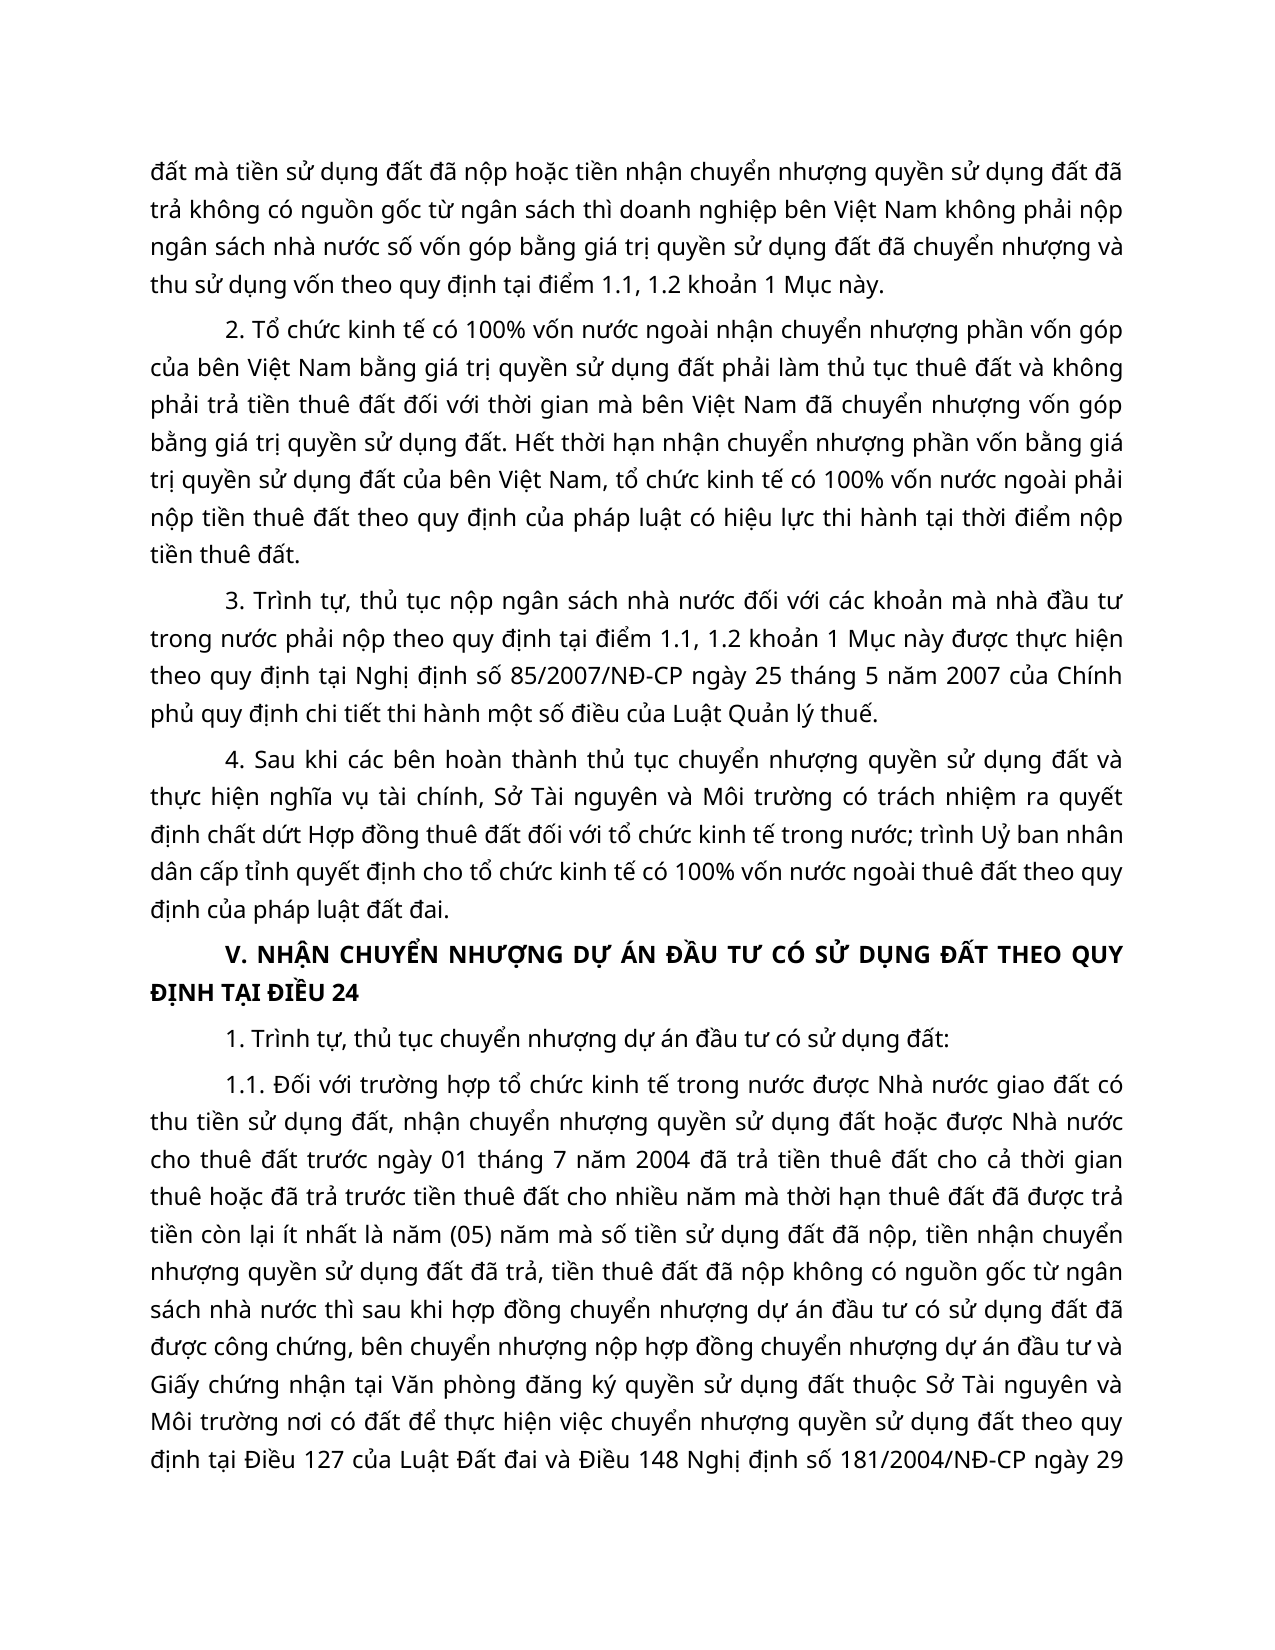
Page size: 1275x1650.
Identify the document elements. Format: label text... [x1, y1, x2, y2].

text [150, 1062, 1125, 1475]
text 1. Trình tự, thủ tục chuyển nhượng dự án đầu tư có sử dụng đất: [150, 1017, 1125, 1054]
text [150, 150, 1125, 300]
text 2. Tổ chức kinh tế có 100% vốn nước ngoài nhận chuyển nhượng phần vốn góp của bên Việt Nam bằng giá trị quyền sử dụng đất phải làm thủ tục thuê đất và không phải trả tiền thuê đất đối với thời gian mà bên Việt Nam đã chuyển nhượng vốn góp bằng giá trị quyền sử dụng đất. Hết thời hạn nhận chuyển nhượng phần vốn bằng giá trị quyền sử dụng đất của bên Việt Nam, tổ chức kinh tế có 100% vốn nước ngoài phải nộp tiền thuê đất theo quy định của pháp luật có hiệu lực thi hành tại thời điểm nộp tiền thuê đất. [150, 308, 1125, 571]
text 3. Trình tự, thủ tục nộp ngân sách nhà nước đối với các khoản mà nhà đầu tư trong nước phải nộp theo quy định tại điểm 1.1, 1.2 khoản 1 Mục này được thực hiện theo quy định tại Nghị định số 85/2007/NĐ-CP ngày 25 tháng 5 năm 2007 của Chính phủ quy định chi tiết thi hành một số điều của Luật Quản lý thuế. [150, 579, 1125, 729]
text V. NHẬN CHUYỂN NHƯỢNG DỰ ÁN ĐẦU TƯ CÓ SỬ DỤNG ĐẤT THEO QUY ĐỊNH TẠI ĐIỀU 24 [150, 933, 1125, 1008]
text 4. Sau khi các bên hoàn thành thủ tục chuyển nhượng quyền sử dụng đất và thực hiện nghĩa vụ tài chính, Sở Tài nguyên và Môi trường có trách nhiệm ra quyết định chất dứt Hợp đồng thuê đất đối với tổ chức kinh tế trong nước; trình Uỷ ban nhân dân cấp tỉnh quyết định cho tổ chức kinh tế có 100% vốn nước ngoài thuê đất theo quy định của pháp luật đất đai. [150, 737, 1125, 925]
